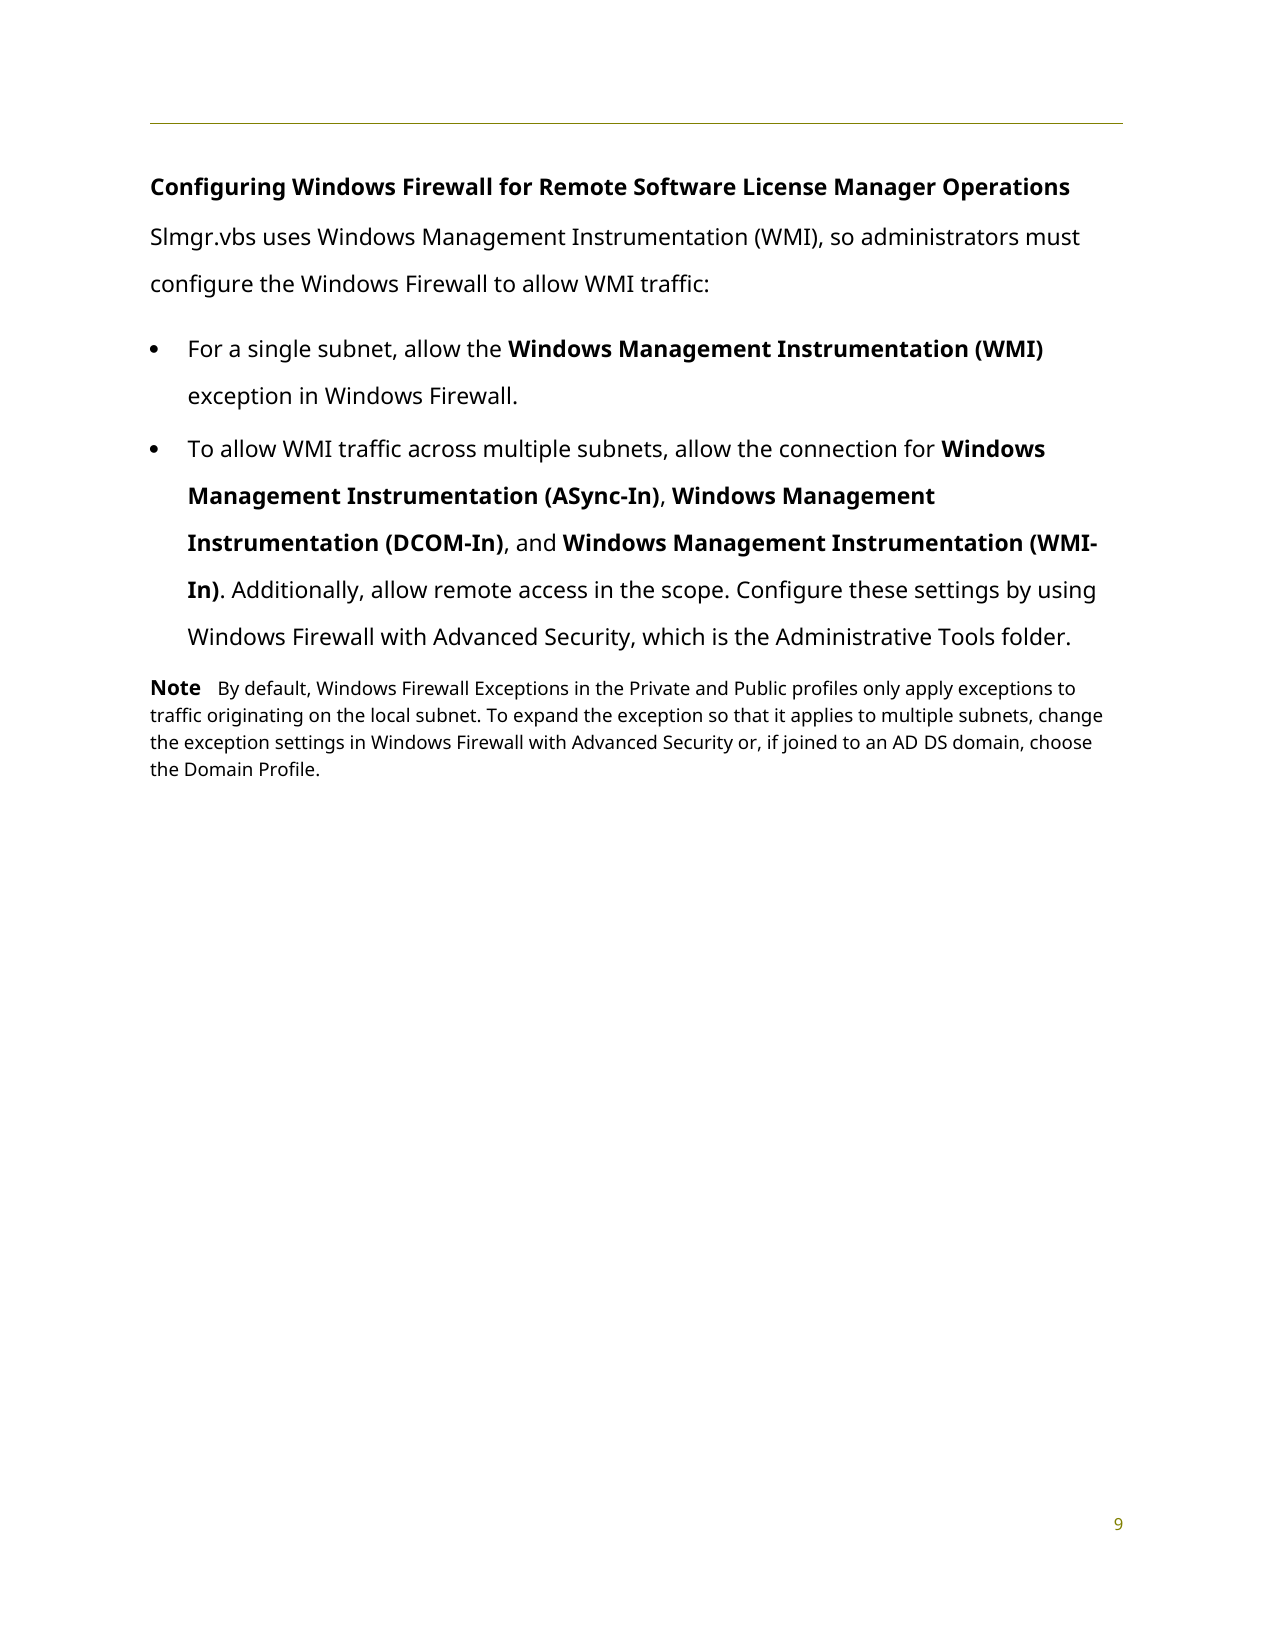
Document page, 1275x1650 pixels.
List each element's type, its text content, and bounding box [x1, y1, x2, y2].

subtitle Configuring Windows Firewall for Remote Software License Manager Operations [150, 171, 1125, 202]
text Slmgr.vbs uses Windows Management Instrumentation (WMI), so administrators must configure the Windows Firewall to allow WMI traffic: [150, 221, 1125, 299]
list For a single subnet, allow the Windows Management Instrumentation (WMI) exception in Windows Firewall. [150, 333, 1125, 411]
list To allow WMI traffic across multiple subnets, allow the connection for Windows Management Instrumentation (ASync-In), Windows Management Instrumentation (DCOM-In), and Windows Management Instrumentation (WMI-In). Additionally, allow remote access in the scope. Configure these settings by using Windows Firewall with Advanced Security, which is the Administrative Tools folder. [150, 433, 1125, 652]
text Note By default, Windows Firewall Exceptions in the Private and Public profiles only apply exceptions to traffic originating on the local subnet. To expand the exception so that it applies to multiple subnets, change the exception settings in Windows Firewall with Advanced Security or, if joined to an AD DS domain, choose the Domain Profile. [150, 674, 1125, 782]
